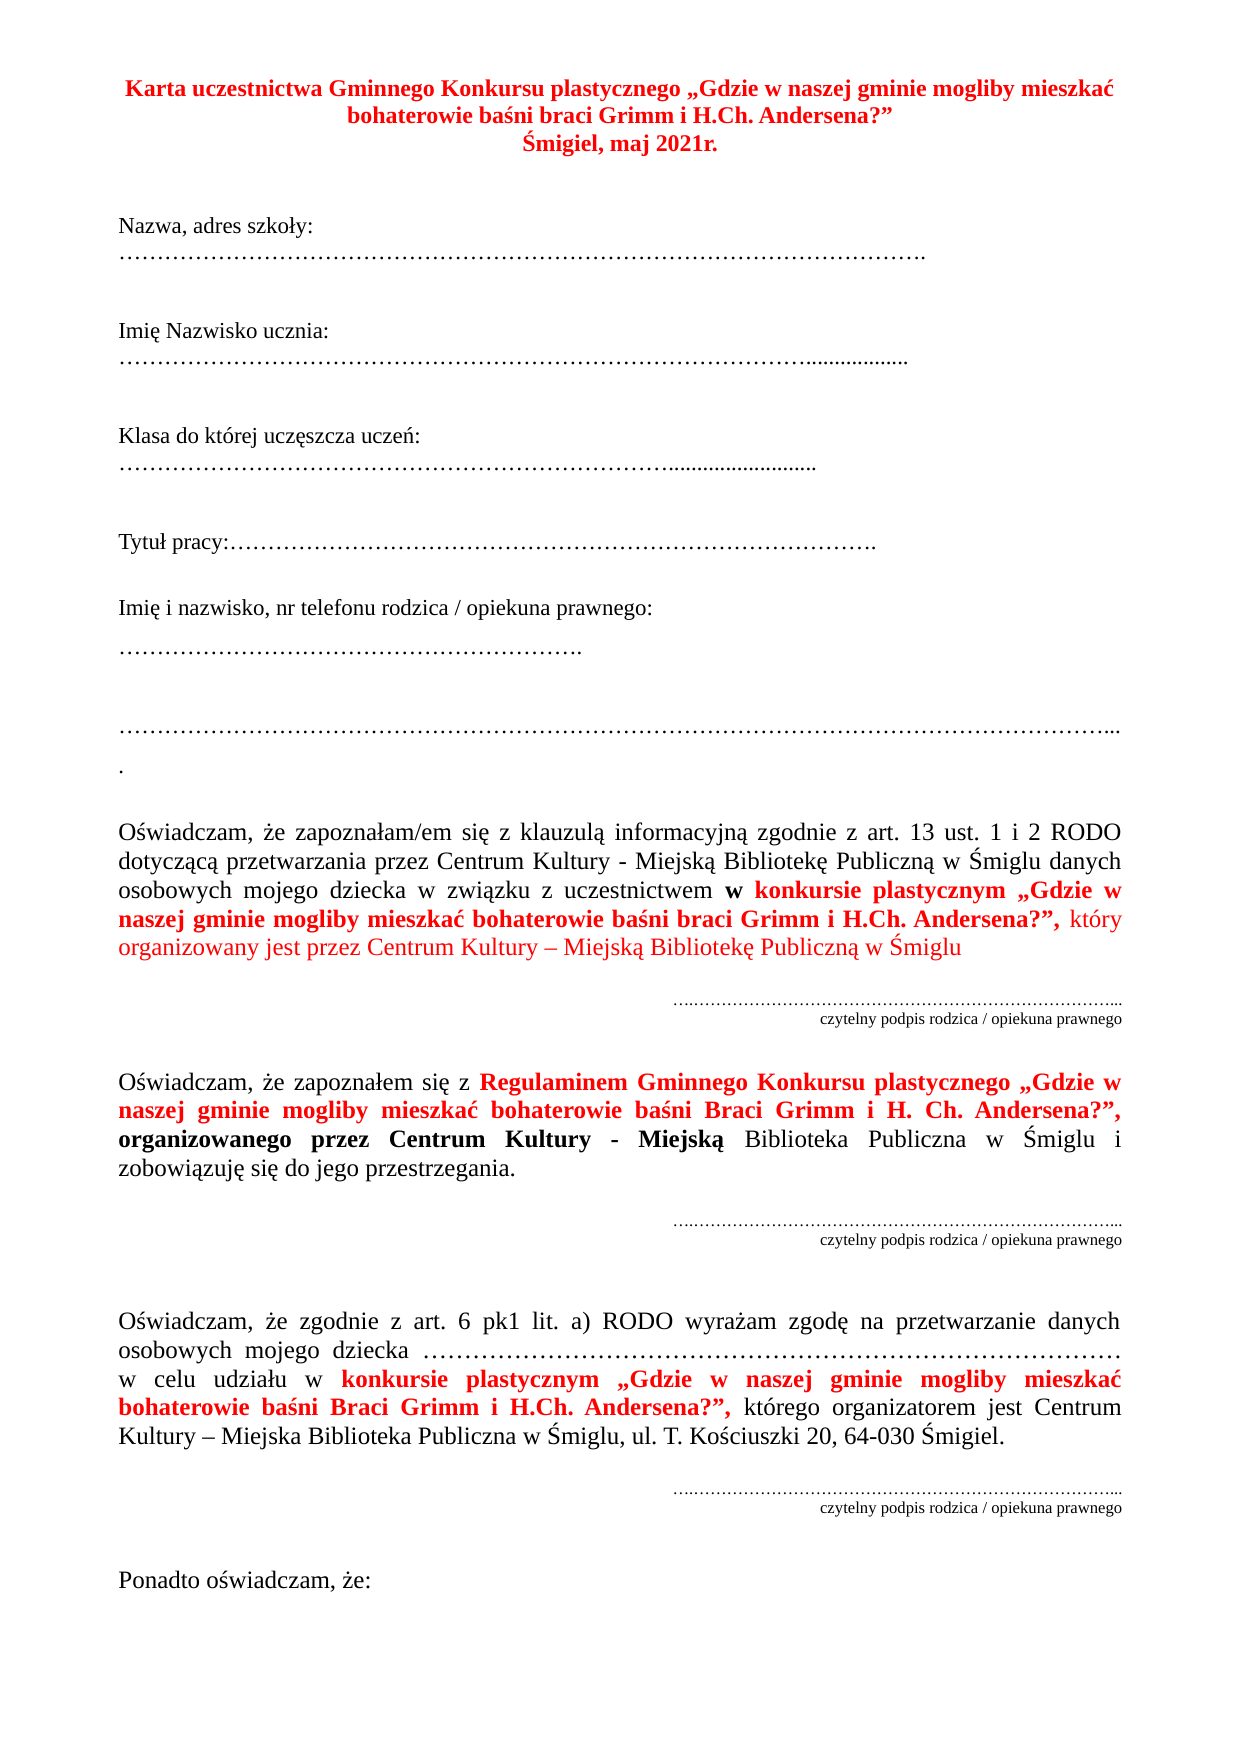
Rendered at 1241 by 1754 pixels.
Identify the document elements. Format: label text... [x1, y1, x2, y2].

text Ponadto oświadczam, że: [118, 1565, 1122, 1594]
text Tytuł pracy:…………………………………………………………………………. [118, 528, 1122, 554]
text Klasa do której uczęszcza uczeń: ……………………………………………………………….......................... [118, 422, 1122, 475]
text ….…………………………………………………………………... czytelny podpis rodzica / opiekuna prawnego [118, 990, 1122, 1028]
text ….…………………………………………………………………... czytelny podpis rodzica / opiekuna prawnego [118, 1479, 1122, 1517]
text Imię i nazwisko, nr telefonu rodzica / opiekuna prawnego: ……………………………………………………. [118, 594, 1122, 659]
text Oświadczam, że zapoznałam/em się z klauzulą informacyjną zgodnie z art. 13 ust. 1 i 2 RODO dotyczącą przetwarzania przez Centrum Kultury - Miejską Bibliotekę Publiczną w Śmiglu danych osobowych mojego dziecka w związku z uczestnictwem w konkursie plastycznym „Gdzie w naszej gminie mogliby mieszkać bohaterowie baśni braci Grimm i H.Ch. Andersena?”, który organizowany jest przez Centrum Kultury – Miejską Bibliotekę Publiczną w Śmiglu [118, 817, 1122, 961]
text ….…………………………………………………………………... czytelny podpis rodzica / opiekuna prawnego [118, 1210, 1122, 1249]
text Imię Nazwisko ucznia: ……………………………………………………………………………….................. [118, 317, 1122, 370]
text Oświadczam, że zapoznałem się z Regulaminem Gminnego Konkursu plastycznego „Gdzie w naszej gminie mogliby mieszkać bohaterowie baśni Braci Grimm i H. Ch. Andersena?”, organizowanego przez Centrum Kultury - Miejską Biblioteka Publiczna w Śmiglu i zobowiązuję się do jego przestrzegania. [118, 1067, 1122, 1182]
text Nazwa, adres szkoły: ……………………………………………………………………………………………. [118, 212, 1122, 264]
text Oświadczam, że zgodnie z art. 6 pk1 lit. a) RODO wyrażam zgodę na przetwarzanie danych osobowych mojego dziecka ………………………………………………………………………… w celu udziału w konkursie plastycznym „Gdzie w naszej gminie mogliby mieszkać bohaterowie baśni Braci Grimm i H.Ch. Andersena?”, którego organizatorem jest Centrum Kultury – Miejska Biblioteka Publiczna w Śmiglu, ul. T. Kościuszki 20, 64-030 Śmigiel. [118, 1306, 1122, 1450]
text ………………………………………………………………………………………………………………….... [118, 712, 1122, 778]
